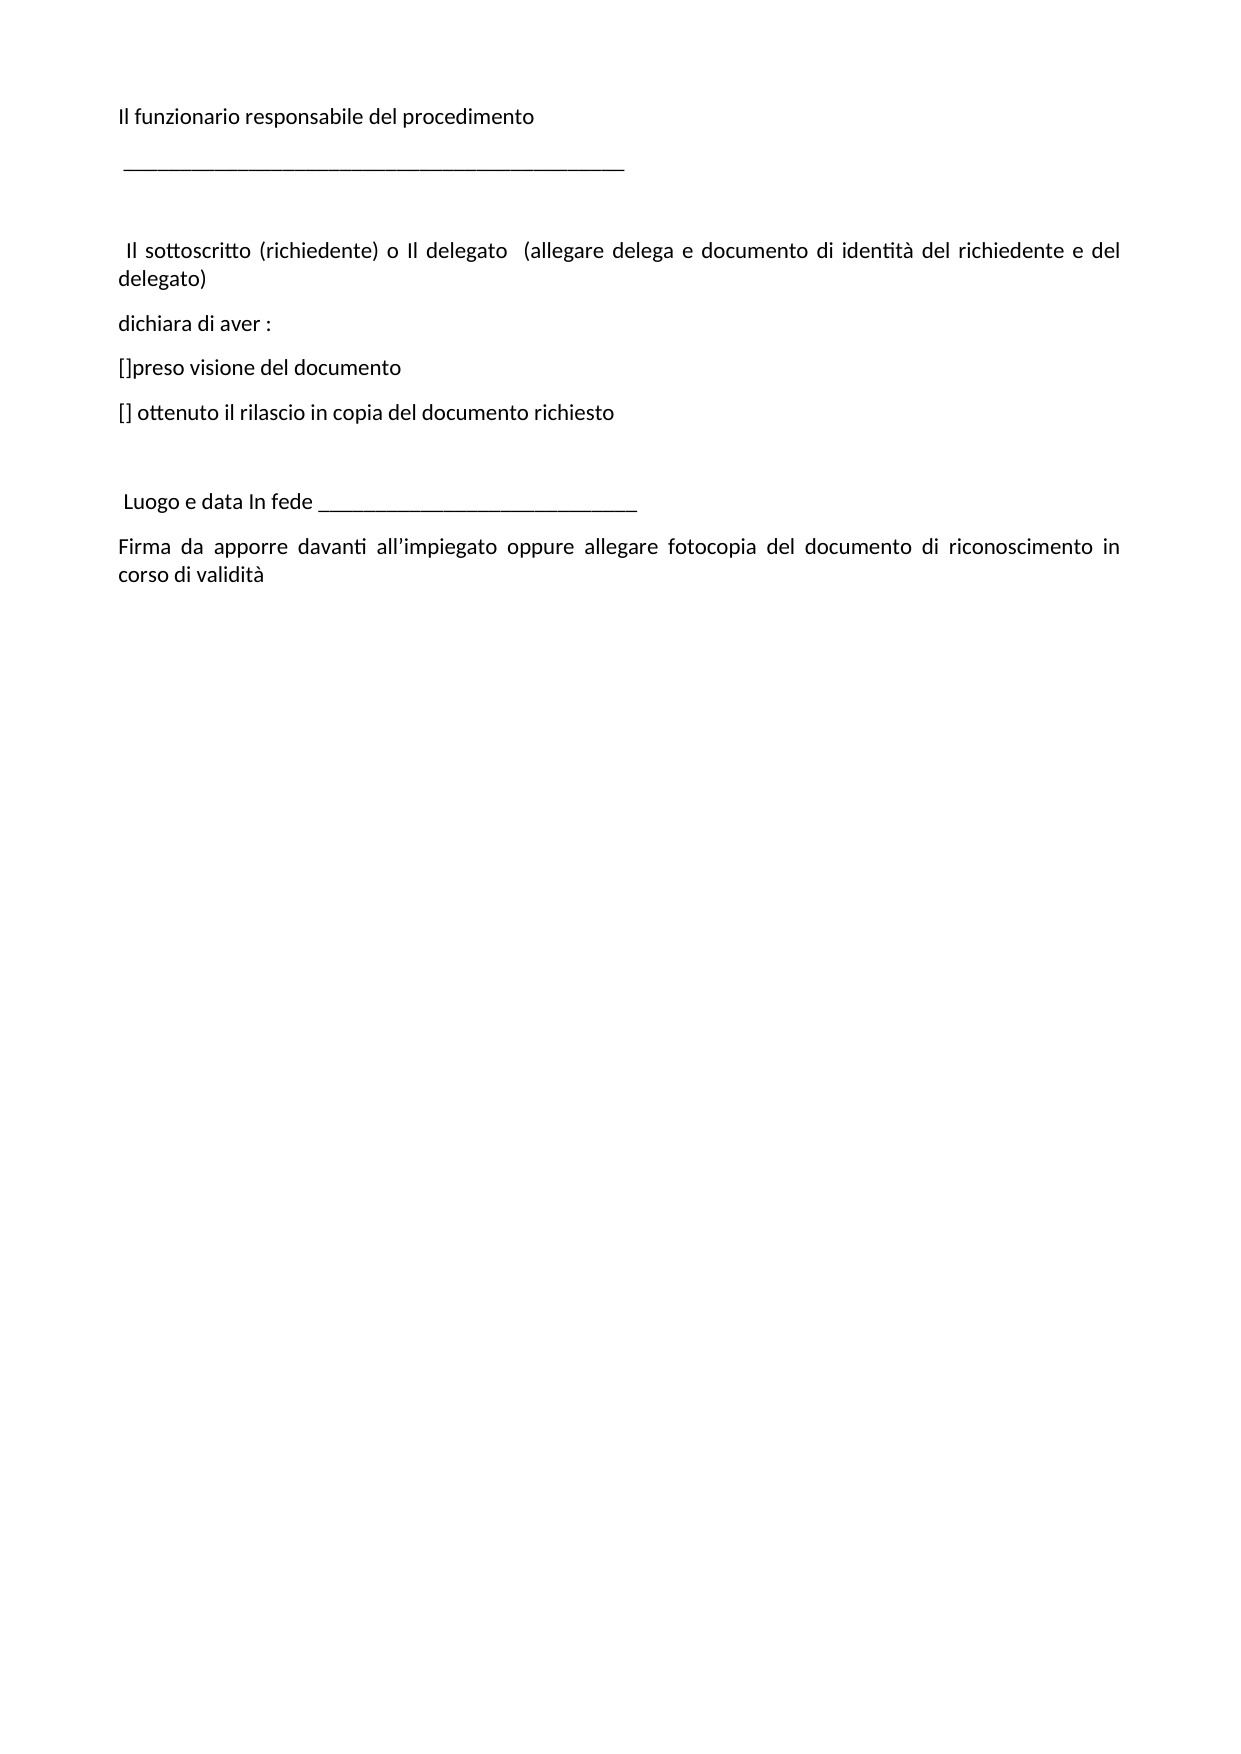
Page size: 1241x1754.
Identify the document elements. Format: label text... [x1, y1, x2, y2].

text ____________________________________________ [118, 147, 1122, 174]
text dichiara di aver : [118, 309, 1122, 337]
text Luogo e data In fede ____________________________ [118, 487, 1122, 515]
text []preso visione del documento [118, 353, 1122, 381]
text [] ottenuto il rilascio in copia del documento richiesto [118, 398, 1122, 426]
text Il sottoscritto (richiedente) o Il delegato (allegare delega e documento di identità del richiedente e del delegato) [118, 236, 1122, 292]
text Firma da apporre davanti all’impiegato oppure allegare fotocopia del documento di riconoscimento in corso di validità [118, 532, 1122, 588]
text Il funzionario responsabile del procedimento [118, 102, 1122, 130]
